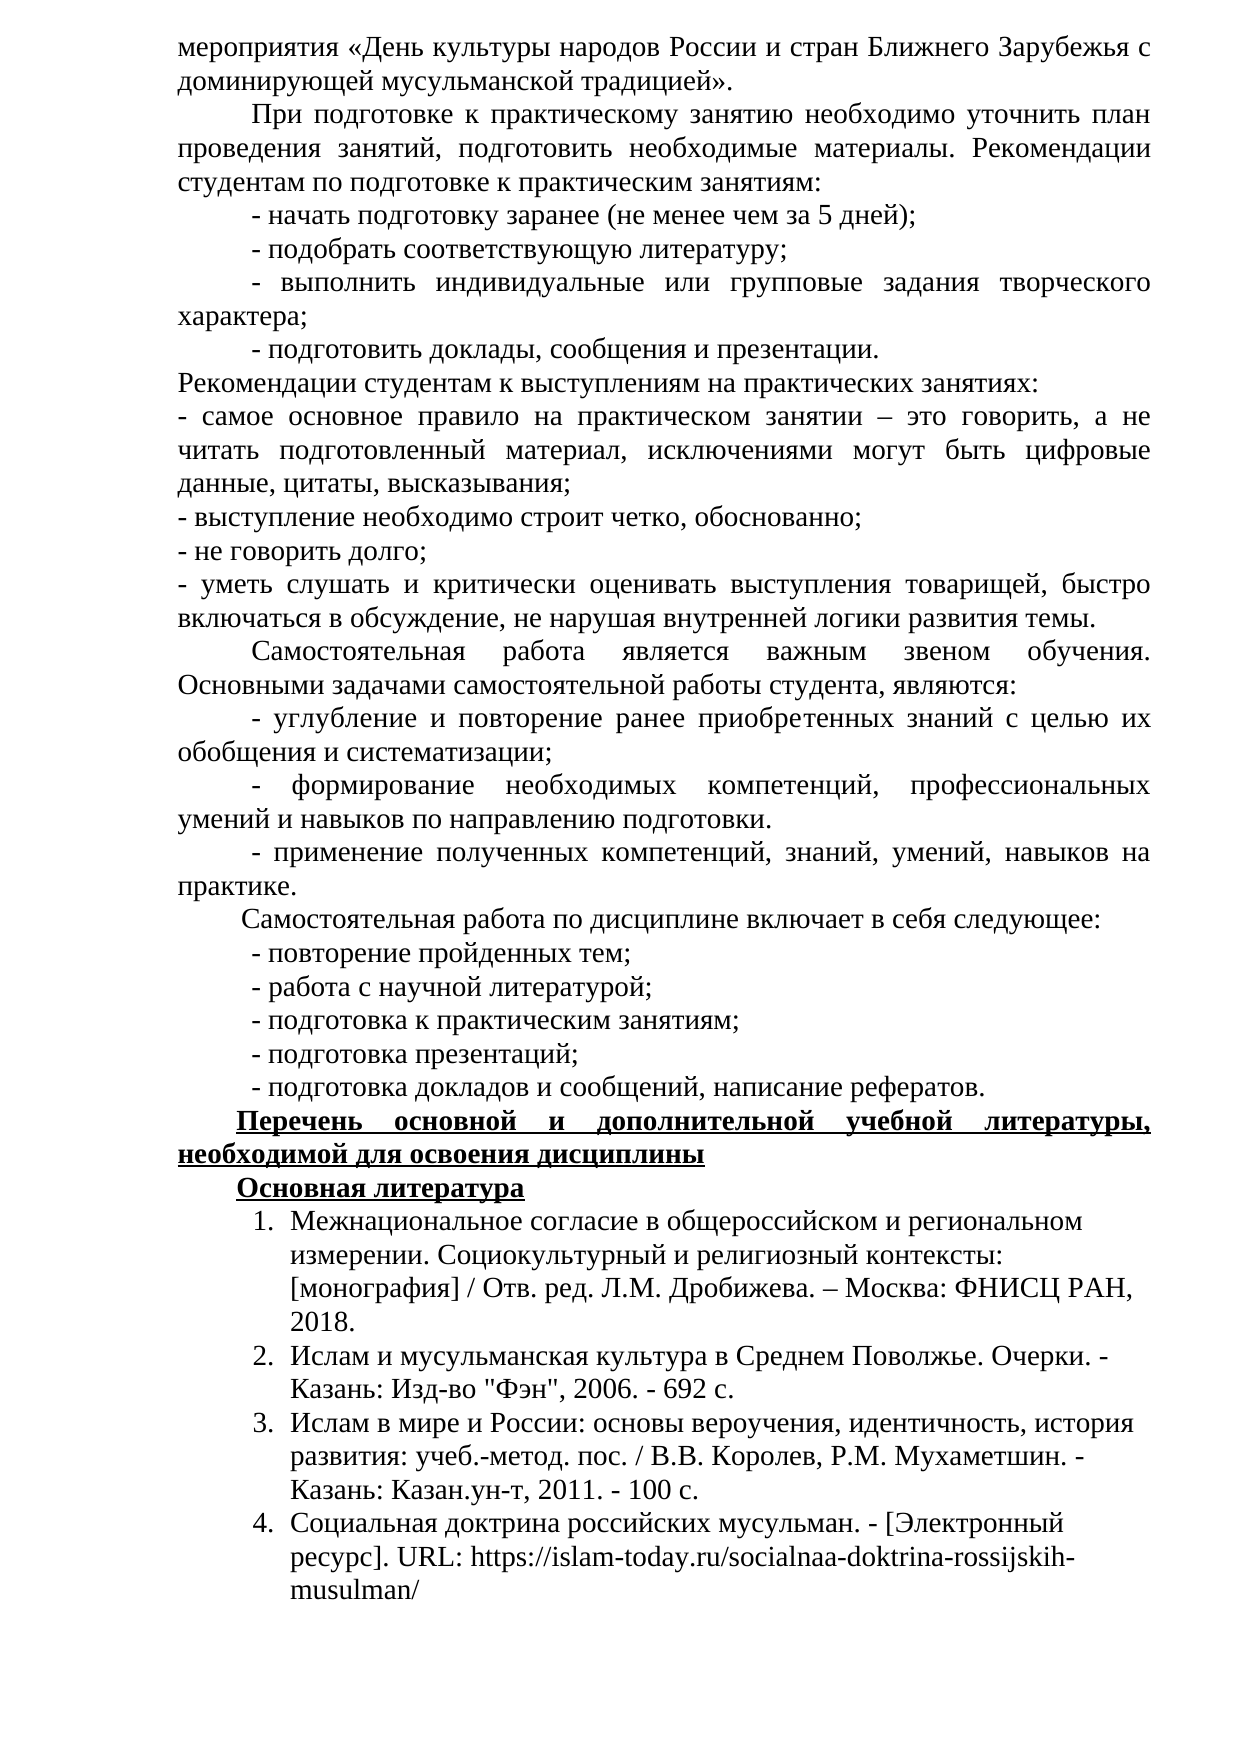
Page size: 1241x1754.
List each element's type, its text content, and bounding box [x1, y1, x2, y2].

text При подготовке к практическому занятию необходимо уточнить план проведения занятий, подготовить необходимые материалы. Рекомендации студентам по подготовке к практическим занятиям: [177, 97, 1152, 197]
text - не говорить долго; [177, 533, 1152, 566]
text - формирование необходимых компетенций, профессиональных умений и навыков по направлению подготовки. [177, 767, 1152, 834]
text Рекомендации студентам к выступлениям на практических занятиях: [177, 365, 1152, 398]
text Самостоятельная работа является важным звеном обучения. Основными задачами самостоятельной работы студента, являются: [177, 633, 1152, 700]
text - работа с научной литературой; [177, 969, 1152, 1002]
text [177, 29, 1152, 97]
text - начать подготовку заранее (не менее чем за 5 дней); [177, 197, 1152, 231]
text - подготовка презентаций; [177, 1036, 1152, 1069]
text - подобрать соответствующую литературу; [177, 231, 1152, 264]
text Самостоятельная работа по дисциплине включает в себя следующее: [177, 902, 1152, 935]
list Социальная доктрина российских мусульман. - [Электронный ресурс]. URL: https://islam-today.ru/socialnaa-doktrina-rossijskih-musulman/ [252, 1505, 1152, 1606]
text Перечень основной и дополнительной учебной литературы, необходимой для освоения дисциплины [177, 1103, 1152, 1170]
text - выполнить индивидуальные или групповые задания творческого характера; [177, 264, 1152, 331]
text - подготовить доклады, сообщения и презентации. [177, 331, 1152, 365]
text - подготовка докладов и сообщений, написание рефератов. [177, 1069, 1152, 1103]
text - применение полученных компетенций, знаний, умений, навыков на практике. [177, 834, 1152, 902]
text - уметь слушать и критически оценивать выступления товарищей, быстро включаться в обсуждение, не нарушая внутренней логики развития темы. [177, 566, 1152, 633]
text - самое основное правило на практическом занятии – это говорить, а не читать подготовленный материал, исключениями могут быть цифровые данные, цитаты, высказывания; [177, 398, 1152, 499]
list Ислам и мусульманская культура в Среднем Поволжье. Очерки. - Казань: Изд-во "Фэн", 2006. - 692 с. [252, 1338, 1152, 1405]
text - повторение пройденных тем; [177, 935, 1152, 969]
text Основная литература [177, 1170, 1152, 1203]
text - подготовка к практическим занятиям; [177, 1002, 1152, 1036]
list Межнациональное согласие в общероссийском и региональном измерении. Социокультурный и религиозный контексты: [монография] / Отв. ред. Л.М. Дробижева. – Москва: ФНИСЦ РАН, 2018. [252, 1203, 1152, 1338]
text - углубление и повторение ранее приобретенных знаний с целью их обобщения и систематизации; [177, 700, 1152, 767]
text - выступление необходимо строит четко, обоснованно; [177, 499, 1152, 533]
list Ислам в мире и России: основы вероучения, идентичность, история развития: учеб.-метод. пос. / В.В. Королев, Р.М. Мухаметшин. - Казань: Казан.ун-т, 2011. - 100 с. [252, 1405, 1152, 1505]
